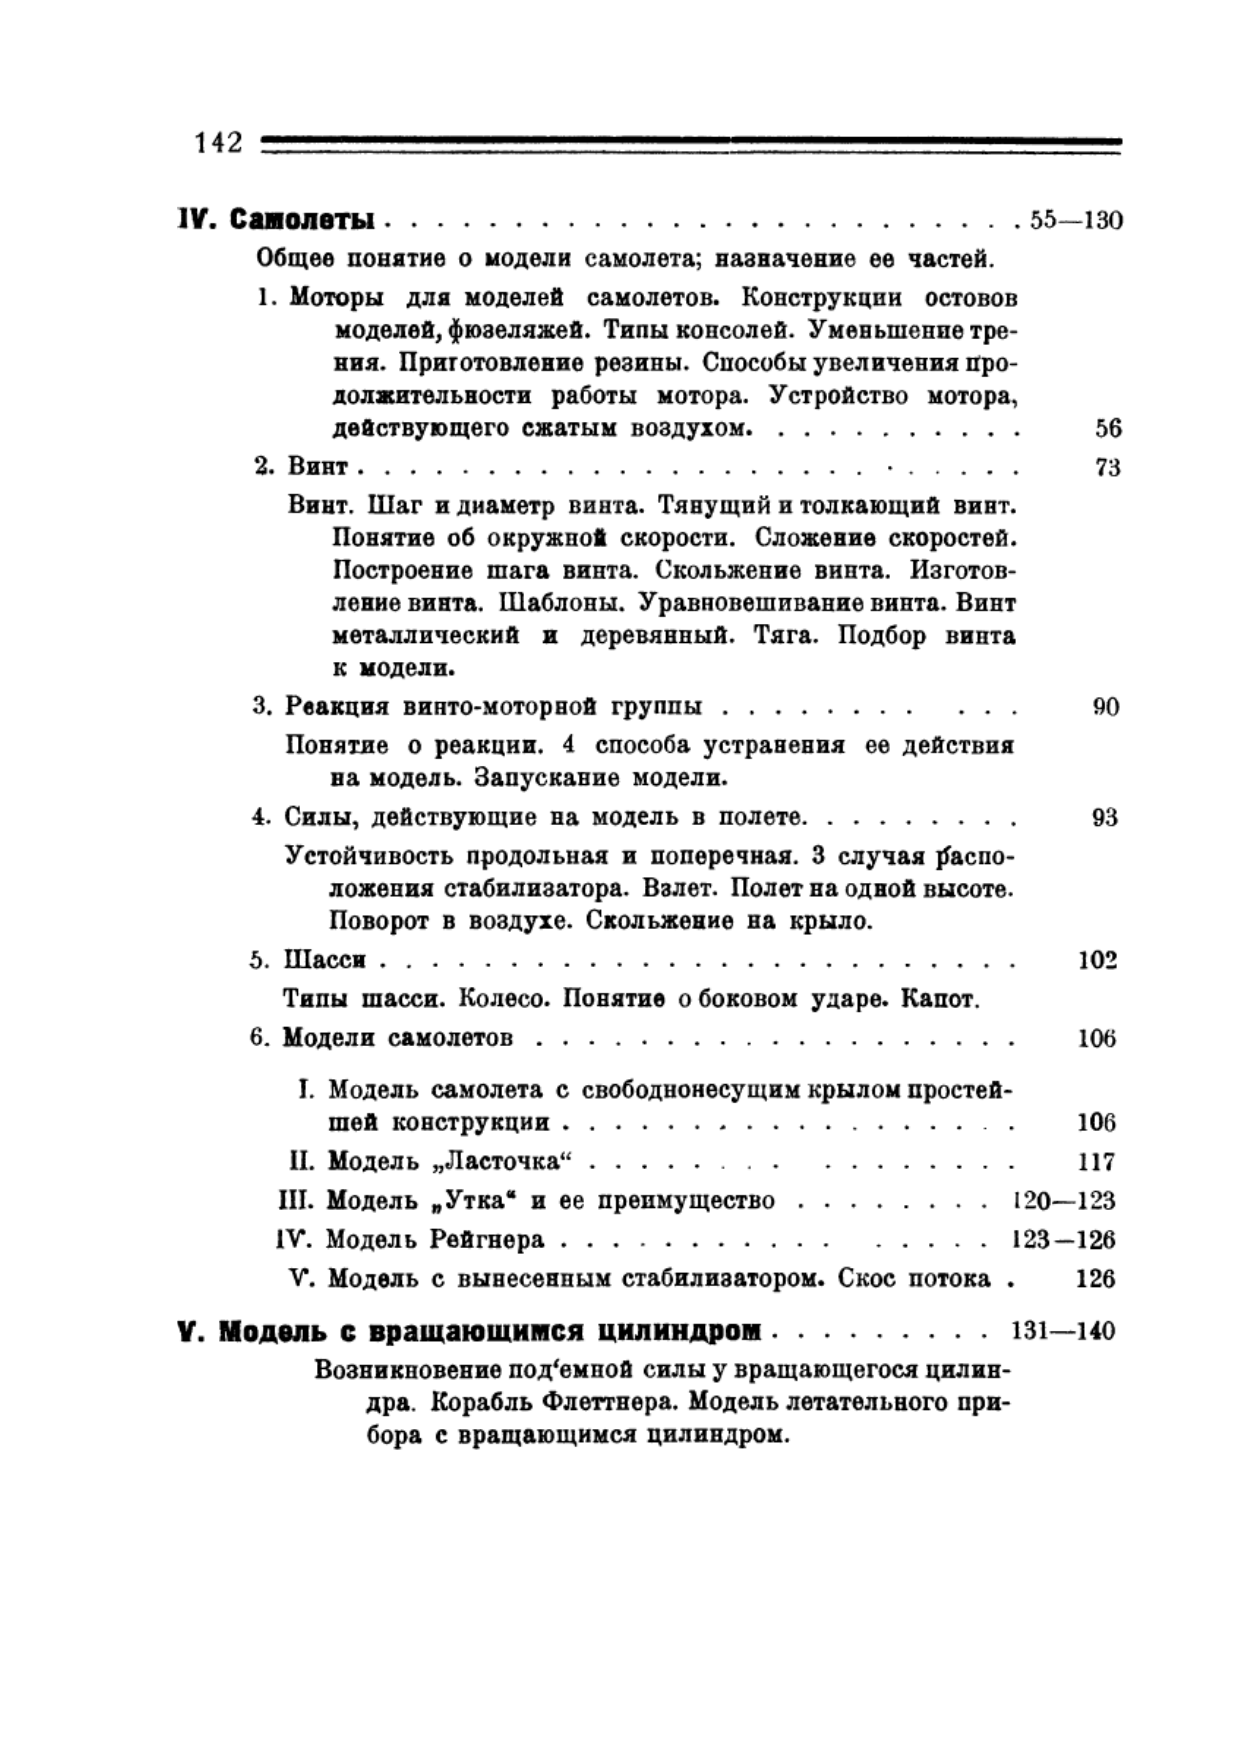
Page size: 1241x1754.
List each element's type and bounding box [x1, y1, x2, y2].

picture [177, 118, 1152, 1510]
